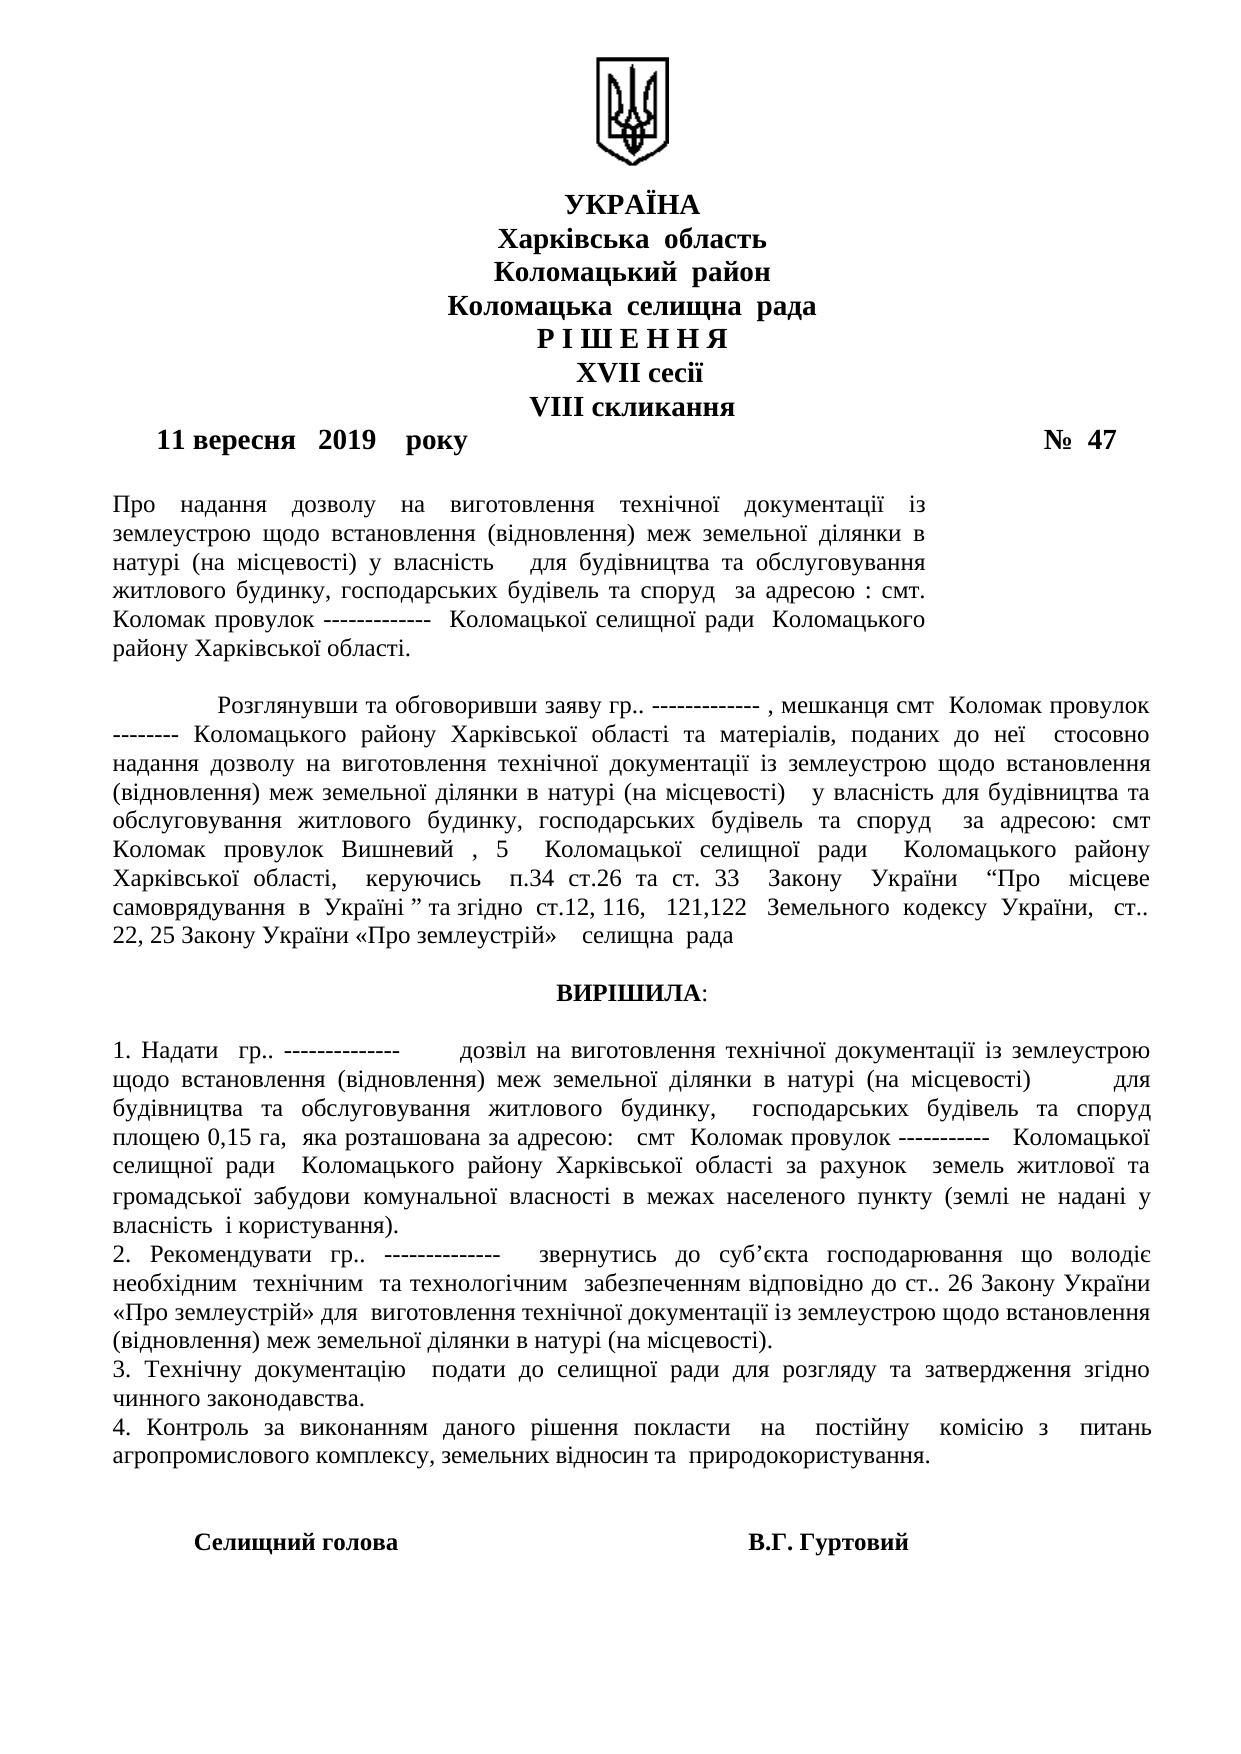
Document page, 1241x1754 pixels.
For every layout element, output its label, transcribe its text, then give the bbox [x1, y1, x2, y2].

text Коломацький район [112, 254, 1152, 288]
text 4. Контроль за виконанням даного рішення покласти на постійну комісію з питань агропромислового комплексу, земельних відносин та природокористування. [112, 1412, 1152, 1469]
text 3. Технічну документацію подати до селищної ради для розгляду та затвердження згідно чинного законодавства. [112, 1354, 1152, 1412]
text 2. Рекомендувати гр.. -------------- звернутись до суб’єкта господарювання що володіє необхідним технічним та технологічним забезпеченням відповідно до ст.. 26 Закону України «Про землеустрій» для виготовлення технічної документації із землеустрою щодо встановлення (відновлення) меж земельної ділянки в натурі (на місцевості). [112, 1239, 1152, 1354]
table_header Про надання дозволу на виготовлення технічної документації із землеустрою щодо встановлення (відновлення) меж земельної ділянки в натурі (на місцевості) у власність для будівництва та обслуговування житлового будинку, господарських будівель та споруд за адресою : смт. Коломак провулок ------------- Коломацької селищної ради Коломацького району Харківської області. [101, 489, 937, 691]
text УКРАЇНА [112, 187, 1152, 221]
text Харківська область [112, 221, 1152, 254]
text ХVIІ сесії [112, 355, 1152, 389]
text Р І Ш Е Н Н Я [112, 322, 1152, 355]
text Коломацька селищна рада [112, 288, 1152, 322]
text ВИРІШИЛА: [112, 978, 1152, 1007]
text 11 вересня 2019 року № 47 [112, 422, 1152, 456]
text 1. Надати гр.. -------------- дозвіл на виготовлення технічної документації із землеустрою щодо встановлення (відновлення) меж земельної ділянки в натурі (на місцевості) для будівництва та обслуговування житлового будинку, господарських будівель та споруд площею 0,15 га, яка розташована за адресою: смт Коломак провулок ----------- Коломацької селищної ради Коломацького району Харківської області за рахунок земель житлової та громадської забудови комунальної власності в межах населеного пункту (землі не надані у власність і користування). [112, 1036, 1152, 1239]
text VІІI скликання [112, 389, 1152, 422]
text Розглянувши та обговоривши заяву гр.. ------------- , мешканця смт Коломак провулок -------- Коломацького району Харківської області та матеріалів, поданих до неї стосовно надання дозволу на виготовлення технічної документації із землеустрою щодо встановлення (відновлення) меж земельної ділянки в натурі (на місцевості) у власність для будівництва та обслуговування житлового будинку, господарських будівель та споруд за адресою: смт Коломак провулок Вишневий , 5 Коломацької селищної ради Коломацького району Харківської області, керуючись п.34 ст.26 та ст. 33 Закону України “Про місцеве самоврядування в Україні ” та згідно ст.12, 116, 121,122 Земельного кодексу України, ст.. 22, 25 Закону України «Про землеустрій» селищна рада [112, 691, 1152, 949]
text Селищний голова В.Г. Гуртовий [112, 1527, 1152, 1556]
